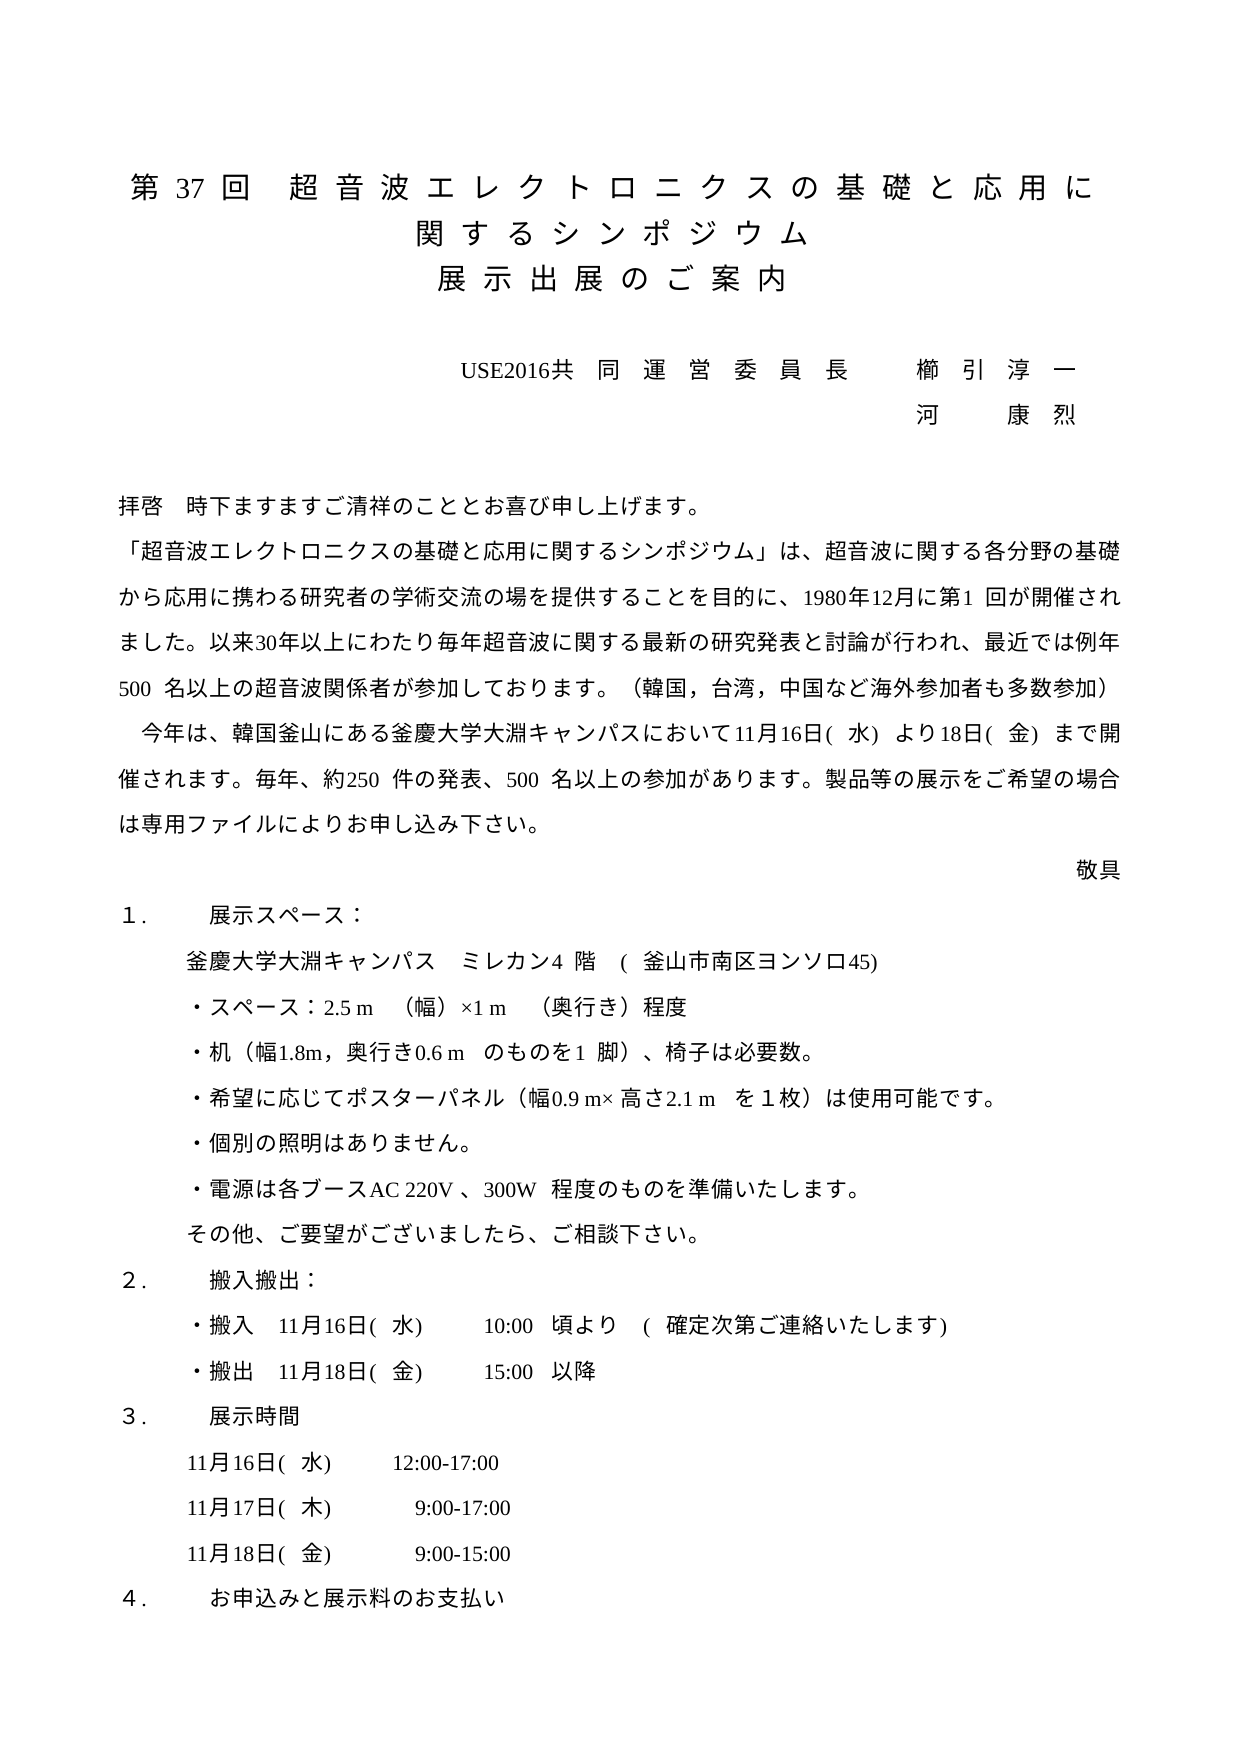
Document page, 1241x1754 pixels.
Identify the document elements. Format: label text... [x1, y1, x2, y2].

text ・机（幅1.8m，奥行き0.6 mのものを1脚）、椅子は必要数。 [118, 1028, 1122, 1074]
text 今年は、韓国釜山にある釜慶大学大淵キャンパスにおいて11月16日(水)より18日(金)まで開催されます。毎年、約250件の発表、500名以上の参加があります。製品等の展示をご希望の場合は専用ファイルによりお申し込み下さい。 [118, 709, 1122, 846]
text ・搬出 11月18日(金) 15:00 以降 [118, 1347, 1122, 1392]
text 第37回 超音波エレクトロニクスの基礎と応用に関するシンポジウム [118, 163, 1122, 254]
text その他、ご要望がございましたら、ご相談下さい。 [118, 1210, 1122, 1256]
text ・スペース：2.5 m（幅）×1 m（奥行き）程度 [118, 983, 1122, 1028]
text 11月18日(金) 9:00-15:00 [118, 1529, 1122, 1574]
text 展示出展のご案内 [118, 254, 1122, 300]
text 「超音波エレクトロニクスの基礎と応用に関するシンポジウム」は、超音波に関する各分野の基礎から応用に携わる研究者の学術交流の場を提供することを目的に、1980年12月に第1回が開催されました。以来30年以上にわたり毎年超音波に関する最新の研究発表と討論が行われ、最近では例年500名以上の超音波関係者が参加しております。（韓国，台湾，中国など海外参加者も多数参加） [118, 527, 1122, 709]
text ・搬入 11月16日(水) 10:00頃より (確定次第ご連絡いたします) [118, 1301, 1122, 1347]
text ・個別の照明はありません。 [118, 1119, 1122, 1165]
text 11月16日(水) 12:00-17:00 [118, 1438, 1122, 1483]
text ・電源は各ブースAC 220V、300W程度のものを準備いたします。 [118, 1165, 1122, 1210]
text 釜慶大学大淵キャンパス ミレカン4階 (釜山市南区ヨンソロ45) [118, 937, 1122, 983]
text ３. 展示時間 [118, 1392, 1122, 1438]
text ・希望に応じてポスターパネル（幅0.9 m×高さ2.1 mを１枚）は使用可能です。 [118, 1074, 1122, 1119]
text 敬具 [118, 846, 1122, 892]
text ４. お申込みと展示料のお支払い [118, 1574, 1122, 1620]
text 河 康烈 [118, 391, 1099, 436]
text USE2016共同運営委員長 櫛引淳一 [118, 345, 1099, 391]
text 拝啓 時下ますますご清祥のこととお喜び申し上げます。 [118, 482, 1122, 527]
text 11月17日(木) 9:00-17:00 [118, 1483, 1122, 1529]
text １. 展示スペース： [118, 892, 1122, 937]
text ２. 搬入搬出： [118, 1256, 1122, 1301]
